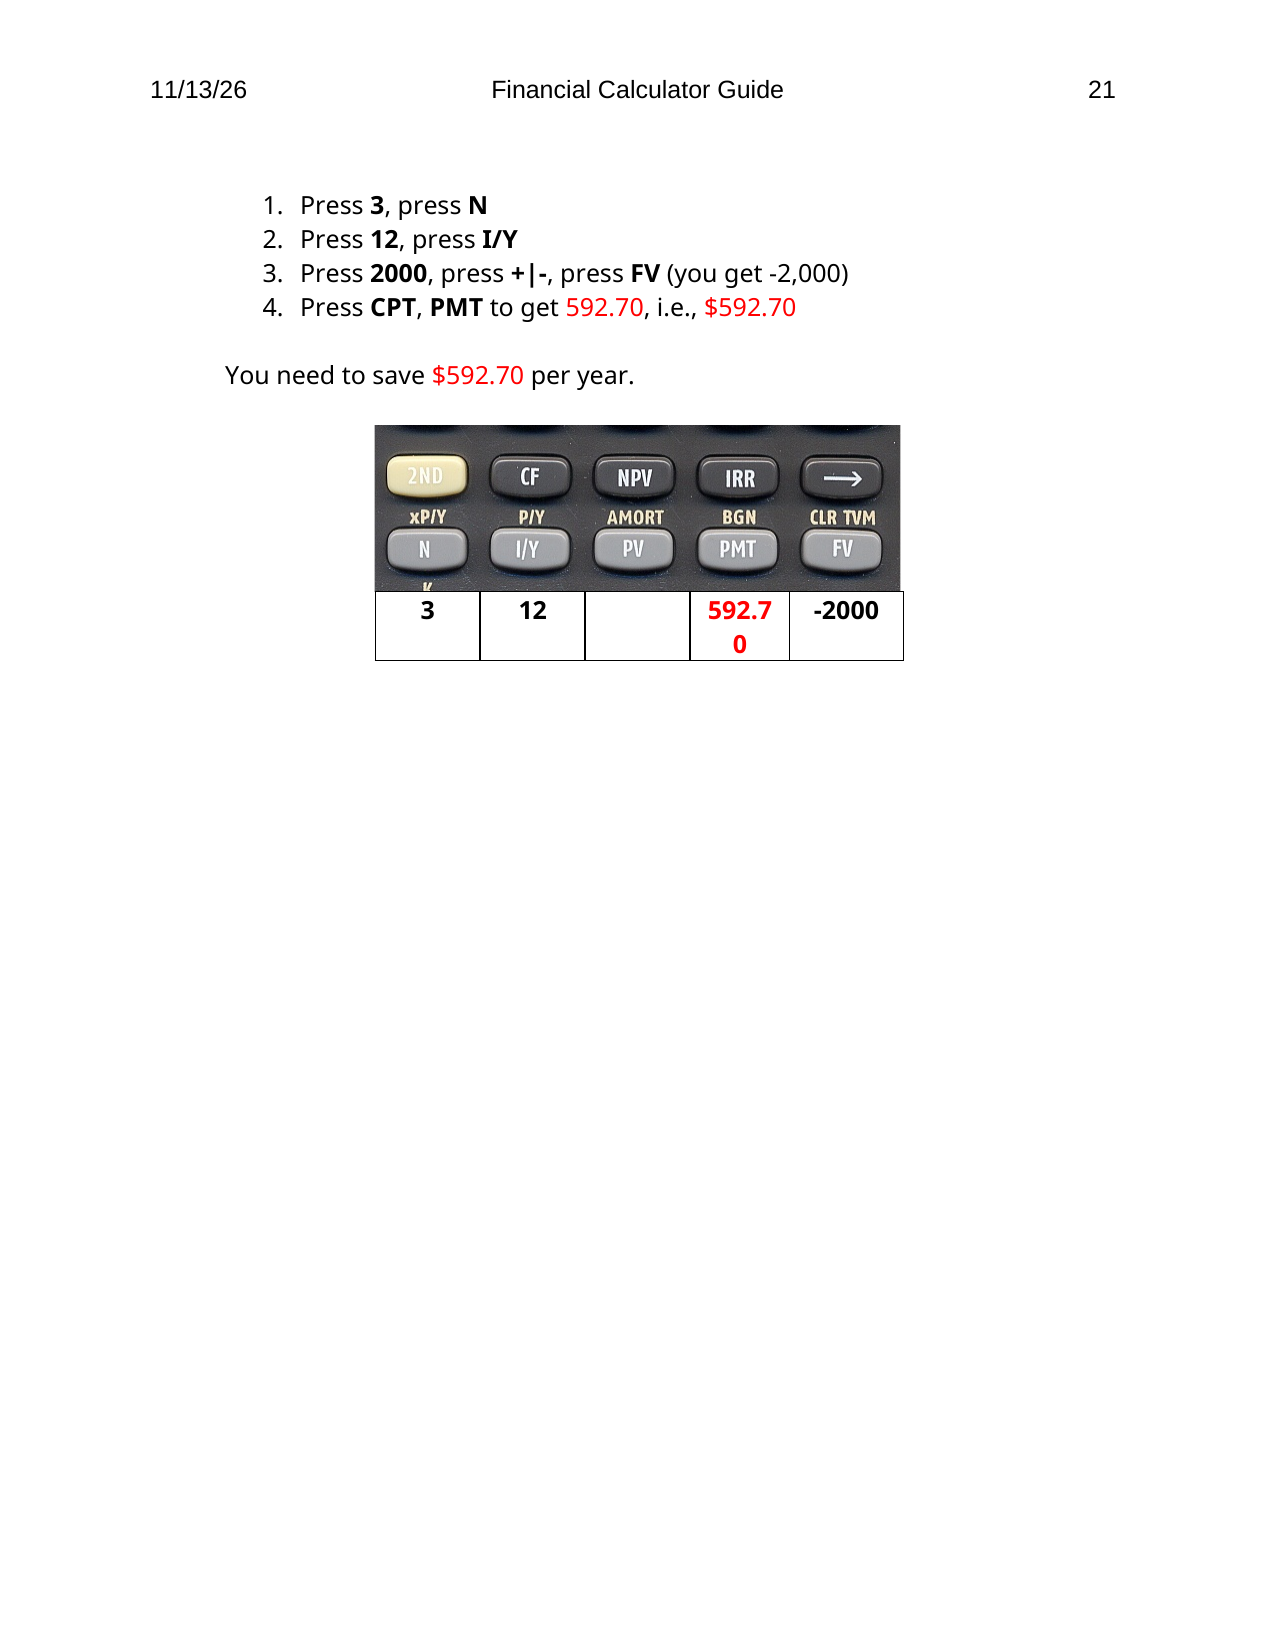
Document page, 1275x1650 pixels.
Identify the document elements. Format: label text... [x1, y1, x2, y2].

table_header -2000 [790, 592, 903, 660]
list Press 3, press N [262, 187, 1125, 221]
list Press 2000, press +|-, press FV (you get -2,000) [262, 255, 1125, 289]
picture [374, 425, 901, 591]
table_header 12 [481, 592, 584, 660]
table_header 592.70 [691, 592, 789, 660]
list Press CPT, PMT to get 592.70, i.e., $592.70 [262, 289, 1125, 323]
list Press 12, press I/Y [262, 221, 1125, 255]
table_header [586, 592, 689, 660]
text You need to save $592.70 per year. [225, 358, 1125, 392]
table_header 3 [376, 592, 479, 660]
